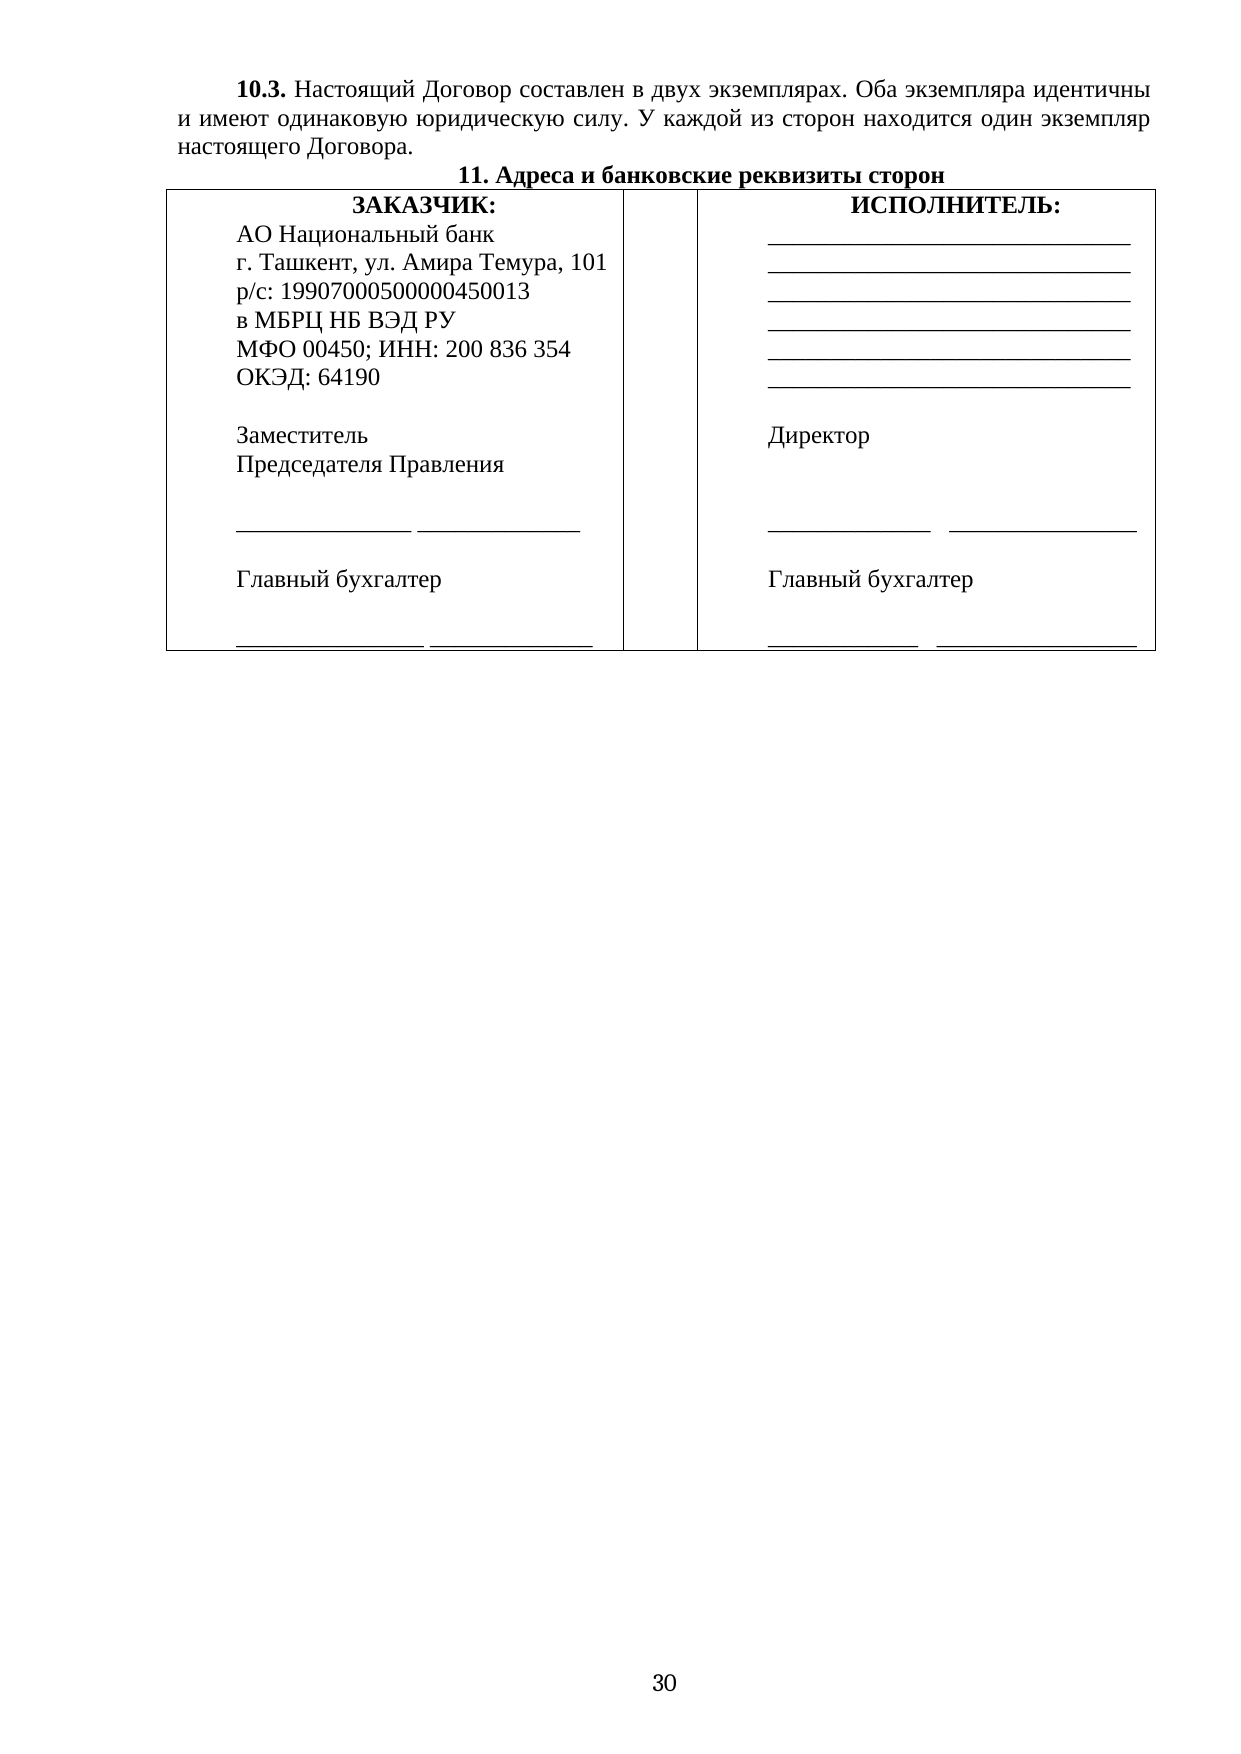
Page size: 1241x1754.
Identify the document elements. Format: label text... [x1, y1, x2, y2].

table_header [624, 190, 697, 650]
text 10.3. Настоящий Договор составлен в двух экземплярах. Оба экземпляра идентичны и имеют одинаковую юридическую силу. У каждой из сторон находится один экземпляр настоящего Договора. [177, 74, 1152, 160]
table_header ИСПОЛНИТЕЛЬ: _____________________________ _____________________________ _____________________________ _____________________________ _____________________________ _____________________________ Директор _____________ _______________ Главный бухгалтер ____________ ________________ [698, 190, 1155, 650]
text 11. Адреса и банковские реквизиты сторон [177, 160, 1152, 189]
table_header ЗАКАЗЧИК: АО Национальный банк г. Ташкент, ул. Амира Темура, 101 р/с: 19907000500000450013 в МБРЦ НБ ВЭД РУ МФО 00450; ИНН: 200 836 354 ОКЭД: 64190 Заместитель Председателя Правления ______________ _____________ Главный бухгалтер _______________ _____________ [167, 190, 623, 650]
